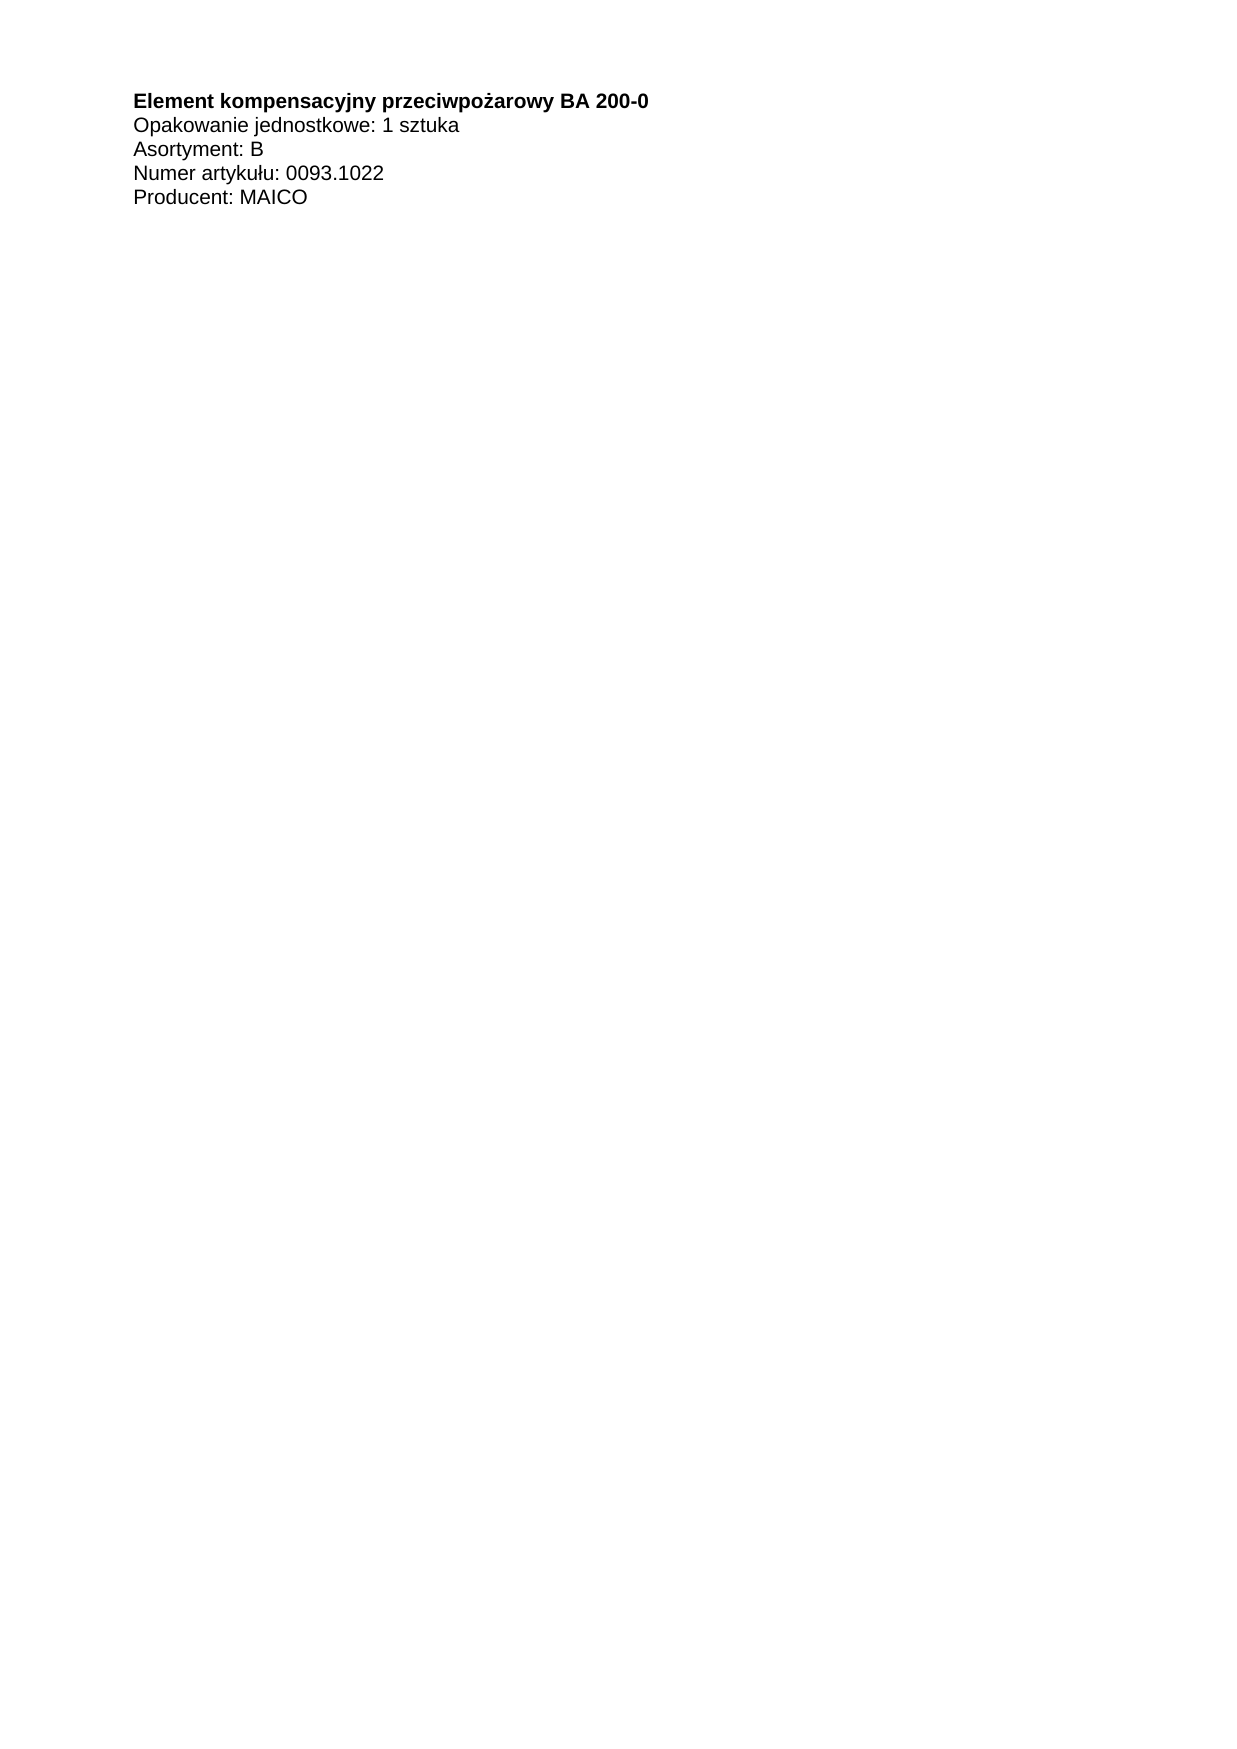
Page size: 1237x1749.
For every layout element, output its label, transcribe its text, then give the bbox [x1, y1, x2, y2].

text Element kompensacyjny przeciwpożarowy BA 200-0Opakowanie jednostkowe: 1 sztukaAsortyment: B Numer artykułu: 0093.1022Producent: MAICO [133, 89, 1148, 208]
